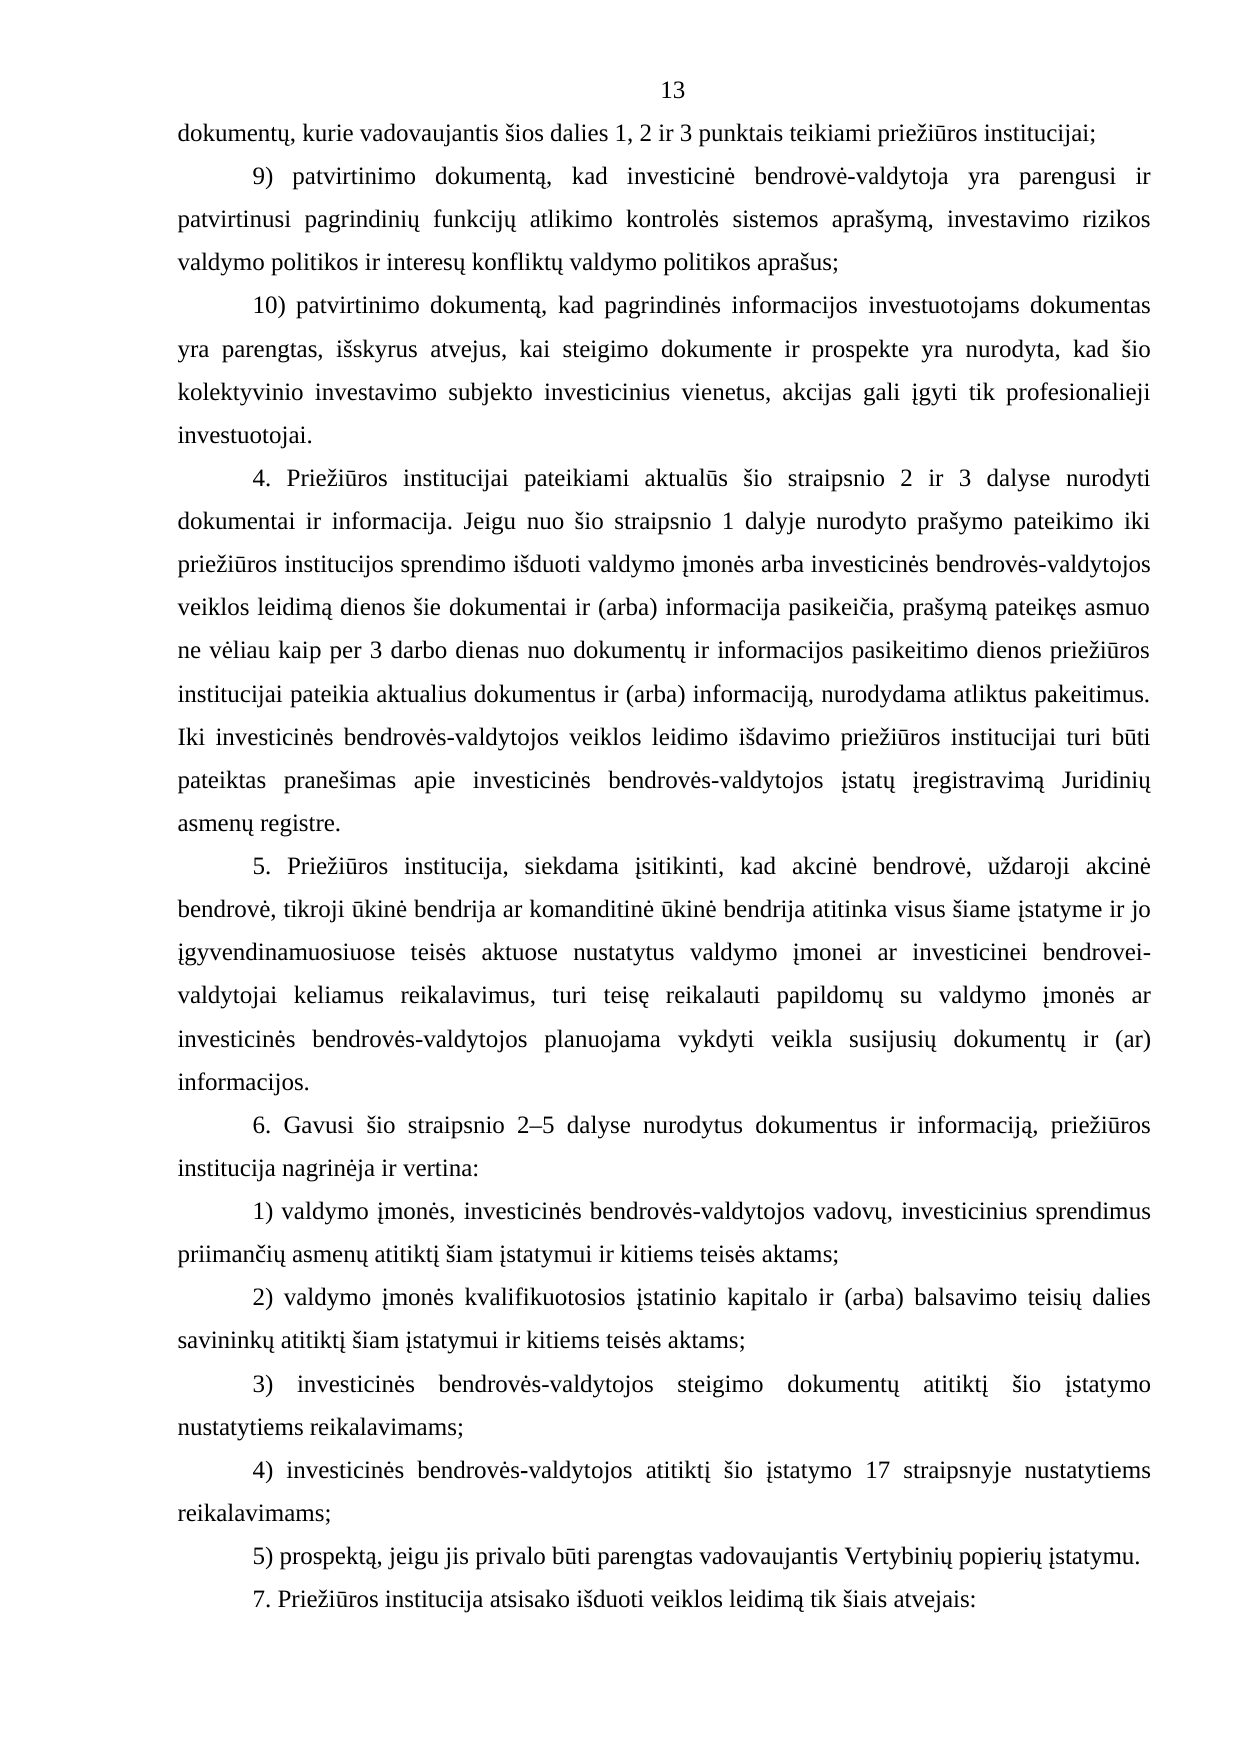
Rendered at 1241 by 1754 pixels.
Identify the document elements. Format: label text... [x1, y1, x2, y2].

text 10) patvirtinimo dokumentą, kad pagrindinės informacijos investuotojams dokumentas yra parengtas, išskyrus atvejus, kai steigimo dokumente ir prospekte yra nurodyta, kad šio kolektyvinio investavimo subjekto investicinius vienetus, akcijas gali įgyti tik profesionalieji investuotojai. [177, 291, 1152, 449]
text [177, 118, 1152, 147]
text 3) investicinės bendrovės-valdytojos steigimo dokumentų atitiktį šio įstatymo nustatytiems reikalavimams; [177, 1369, 1152, 1441]
text 4. Priežiūros institucijai pateikiami aktualūs šio straipsnio 2 ir 3 dalyse nurodyti dokumentai ir informacija. Jeigu nuo šio straipsnio 1 dalyje nurodyto prašymo pateikimo iki priežiūros institucijos sprendimo išduoti valdymo įmonės arba investicinės bendrovės-valdytojos veiklos leidimą dienos šie dokumentai ir (arba) informacija pasikeičia, prašymą pateikęs asmuo ne vėliau kaip per 3 darbo dienas nuo dokumentų ir informacijos pasikeitimo dienos priežiūros institucijai pateikia aktualius dokumentus ir (arba) informaciją, nurodydama atliktus pakeitimus. Iki investicinės bendrovės-valdytojos veiklos leidimo išdavimo priežiūros institucijai turi būti pateiktas pranešimas apie investicinės bendrovės-valdytojos įstatų įregistravimą Juridinių asmenų registre. [177, 463, 1152, 837]
text 7. Priežiūros institucija atsisako išduoti veiklos leidimą tik šiais atvejais: [177, 1584, 1152, 1613]
text 2) valdymo įmonės kvalifikuotosios įstatinio kapitalo ir (arba) balsavimo teisių dalies savininkų atitiktį šiam įstatymui ir kitiems teisės aktams; [177, 1282, 1152, 1354]
text 5) prospektą, jeigu jis privalo būti parengtas vadovaujantis Vertybinių popierių įstatymu. [177, 1541, 1152, 1570]
text 4) investicinės bendrovės-valdytojos atitiktį šio įstatymo 17 straipsnyje nustatytiems reikalavimams; [177, 1455, 1152, 1527]
text 1) valdymo įmonės, investicinės bendrovės-valdytojos vadovų, investicinius sprendimus priimančių asmenų atitiktį šiam įstatymui ir kitiems teisės aktams; [177, 1196, 1152, 1268]
text 9) patvirtinimo dokumentą, kad investicinė bendrovė-valdytoja yra parengusi ir patvirtinusi pagrindinių funkcijų atlikimo kontrolės sistemos aprašymą, investavimo rizikos valdymo politikos ir interesų konfliktų valdymo politikos aprašus; [177, 161, 1152, 276]
text 6. Gavusi šio straipsnio 2–5 dalyse nurodytus dokumentus ir informaciją, priežiūros institucija nagrinėja ir vertina: [177, 1110, 1152, 1182]
text 5. Priežiūros institucija, siekdama įsitikinti, kad akcinė bendrovė, uždaroji akcinė bendrovė, tikroji ūkinė bendrija ar komanditinė ūkinė bendrija atitinka visus šiame įstatyme ir jo įgyvendinamuosiuose teisės aktuose nustatytus valdymo įmonei ar investicinei bendrovei-valdytojai keliamus reikalavimus, turi teisę reikalauti papildomų su valdymo įmonės ar investicinės bendrovės-valdytojos planuojama vykdyti veikla susijusių dokumentų ir (ar) informacijos. [177, 851, 1152, 1096]
